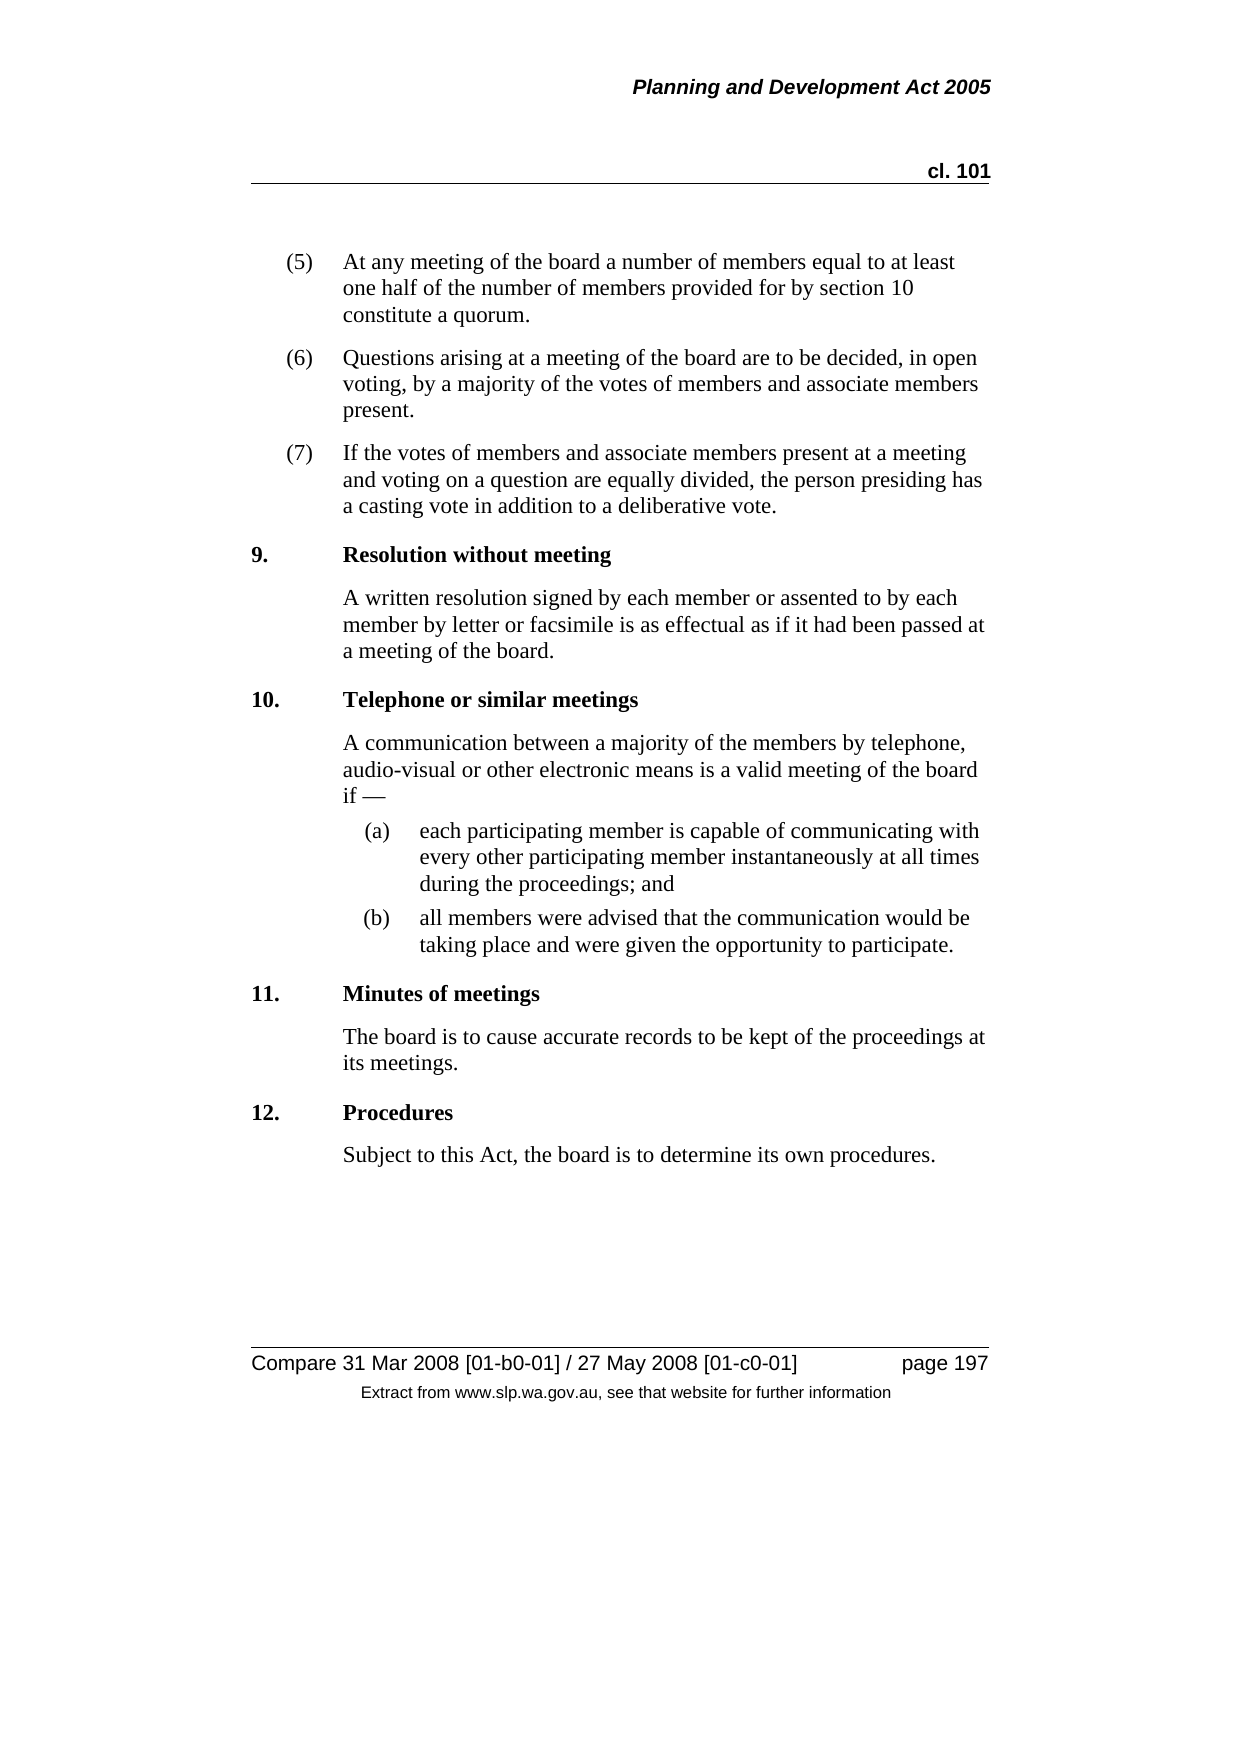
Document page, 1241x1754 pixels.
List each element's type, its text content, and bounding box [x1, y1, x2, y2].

text (7) If the votes of members and associate members present at a meeting and voting on a question are equally divided, the person presiding has a casting vote in addition to a deliberative vote. [251, 439, 989, 518]
text (5) At any meeting of the board a number of members equal to at least one half of the number of members provided for by section 10 constitute a quorum. [251, 248, 989, 327]
text A written resolution signed by each member or assented to by each member by letter or facsimile is as effectual as if it had been passed at a meeting of the board. [251, 584, 989, 663]
text The board is to cause accurate records to be kept of the proceedings at its meetings. [251, 1023, 989, 1076]
subtitle 12. Procedures [251, 1098, 989, 1125]
subtitle 9. Resolution without meeting [251, 541, 989, 568]
subtitle 10. Telephone or similar meetings [251, 686, 989, 713]
text A communication between a majority of the members by telephone, audio-visual or other electronic means is a valid meeting of the board if — [251, 729, 989, 808]
text (6) Questions arising at a meeting of the board are to be decided, in open voting, by a majority of the votes of members and associate members present. [251, 344, 989, 423]
subtitle 11. Minutes of meetings [251, 980, 989, 1006]
text Subject to this Act, the board is to determine its own procedures. [251, 1142, 989, 1168]
text (b) all members were advised that the communication would be taking place and were given the opportunity to participate. [251, 904, 989, 957]
text (a) each participating member is capable of communicating with every other participating member instantaneously at all times during the proceedings; and [251, 817, 989, 896]
